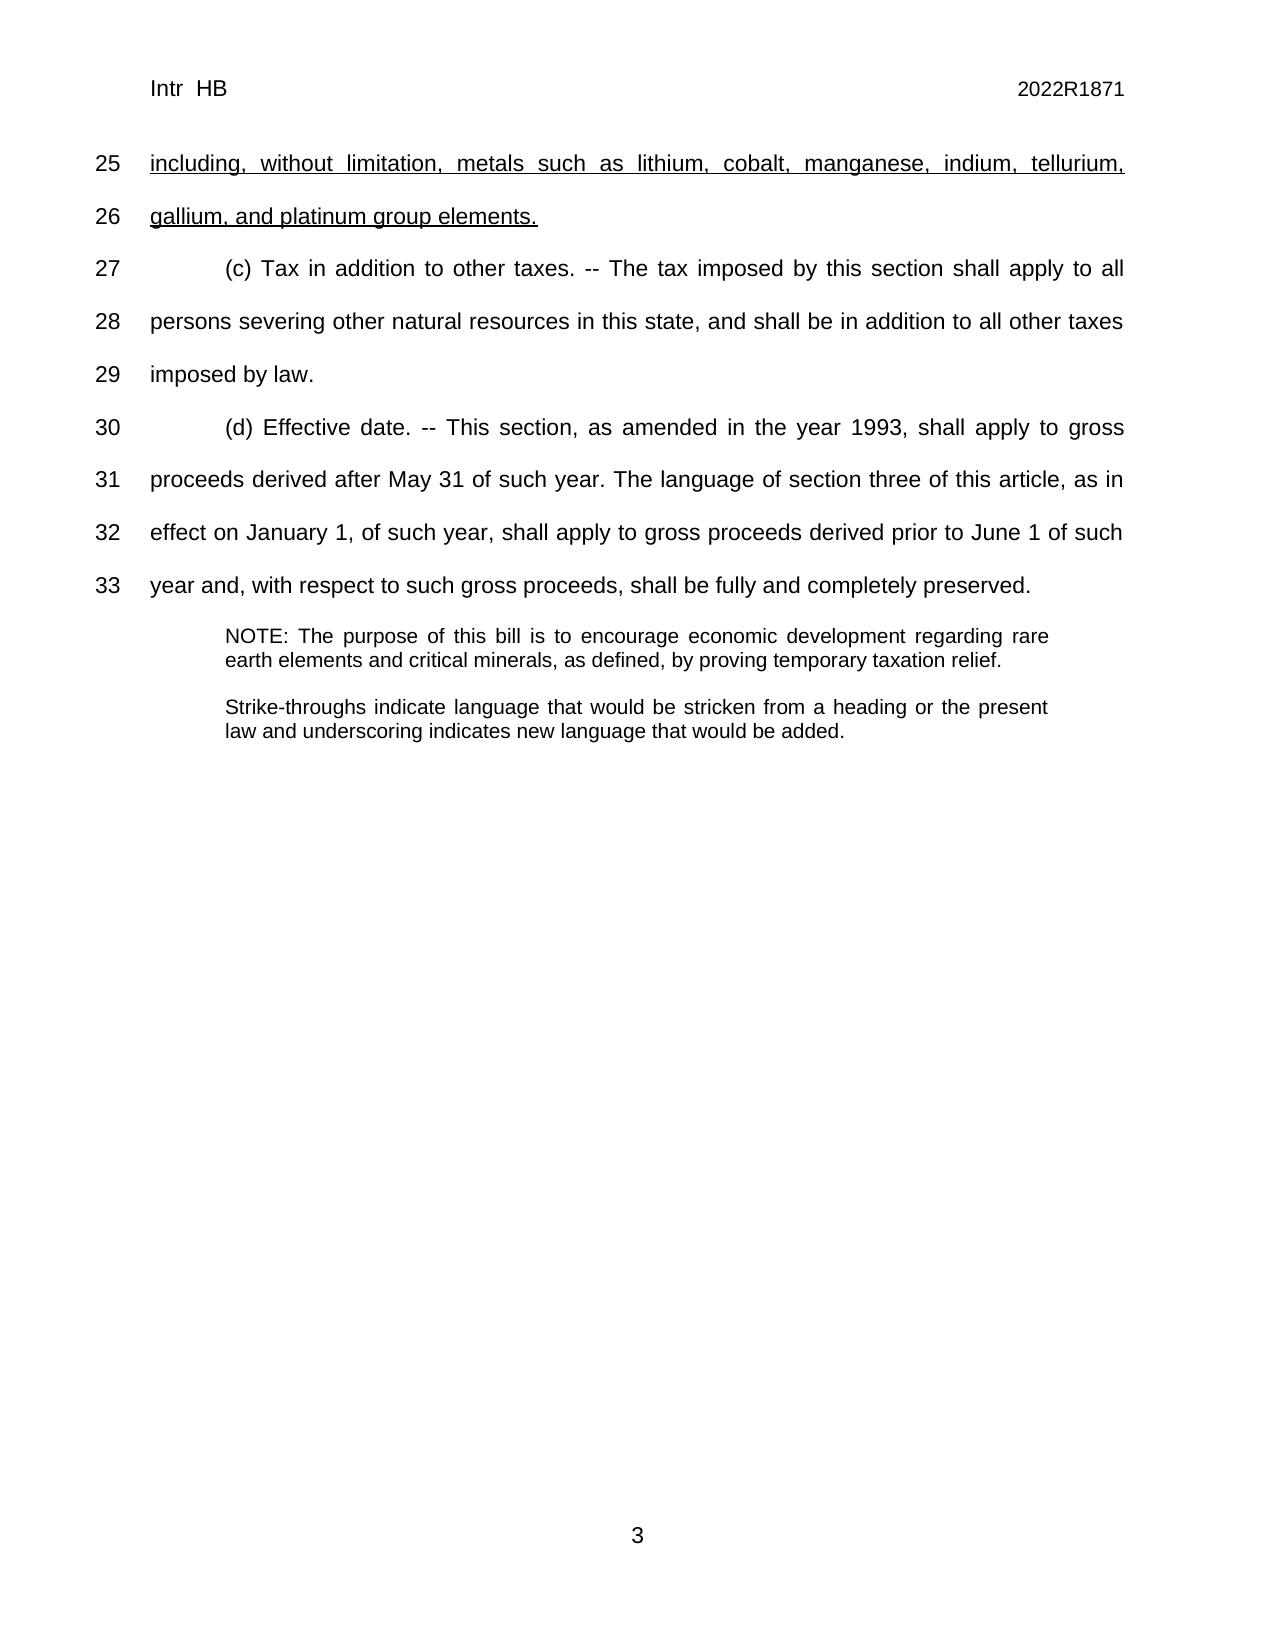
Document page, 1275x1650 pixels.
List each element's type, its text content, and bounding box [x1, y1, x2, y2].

text (d) Effective date. -- This section, as amended in the year 1993, shall apply to gross proceeds derived after May 31 of such year. The language of section three of this article, as in effect on January 1, of such year, shall apply to gross proceeds derived prior to June 1 of such year and, with respect to such gross proceeds, shall be fully and completely preserved. [150, 413, 1125, 598]
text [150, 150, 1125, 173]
text (c) Tax in addition to other taxes. -- The tax imposed by this section shall apply to all persons severing other natural resources in this state, and shall be in addition to all other taxes imposed by law. [150, 255, 1125, 387]
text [150, 174, 1125, 229]
text Strike-throughs indicate language that would be stricken from a heading or the present law and underscoring indicates new language that would be added. [225, 695, 1050, 743]
text NOTE: The purpose of this bill is to encourage economic development regarding rare earth elements and critical minerals, as defined, by proving temporary taxation relief. [225, 624, 1050, 672]
